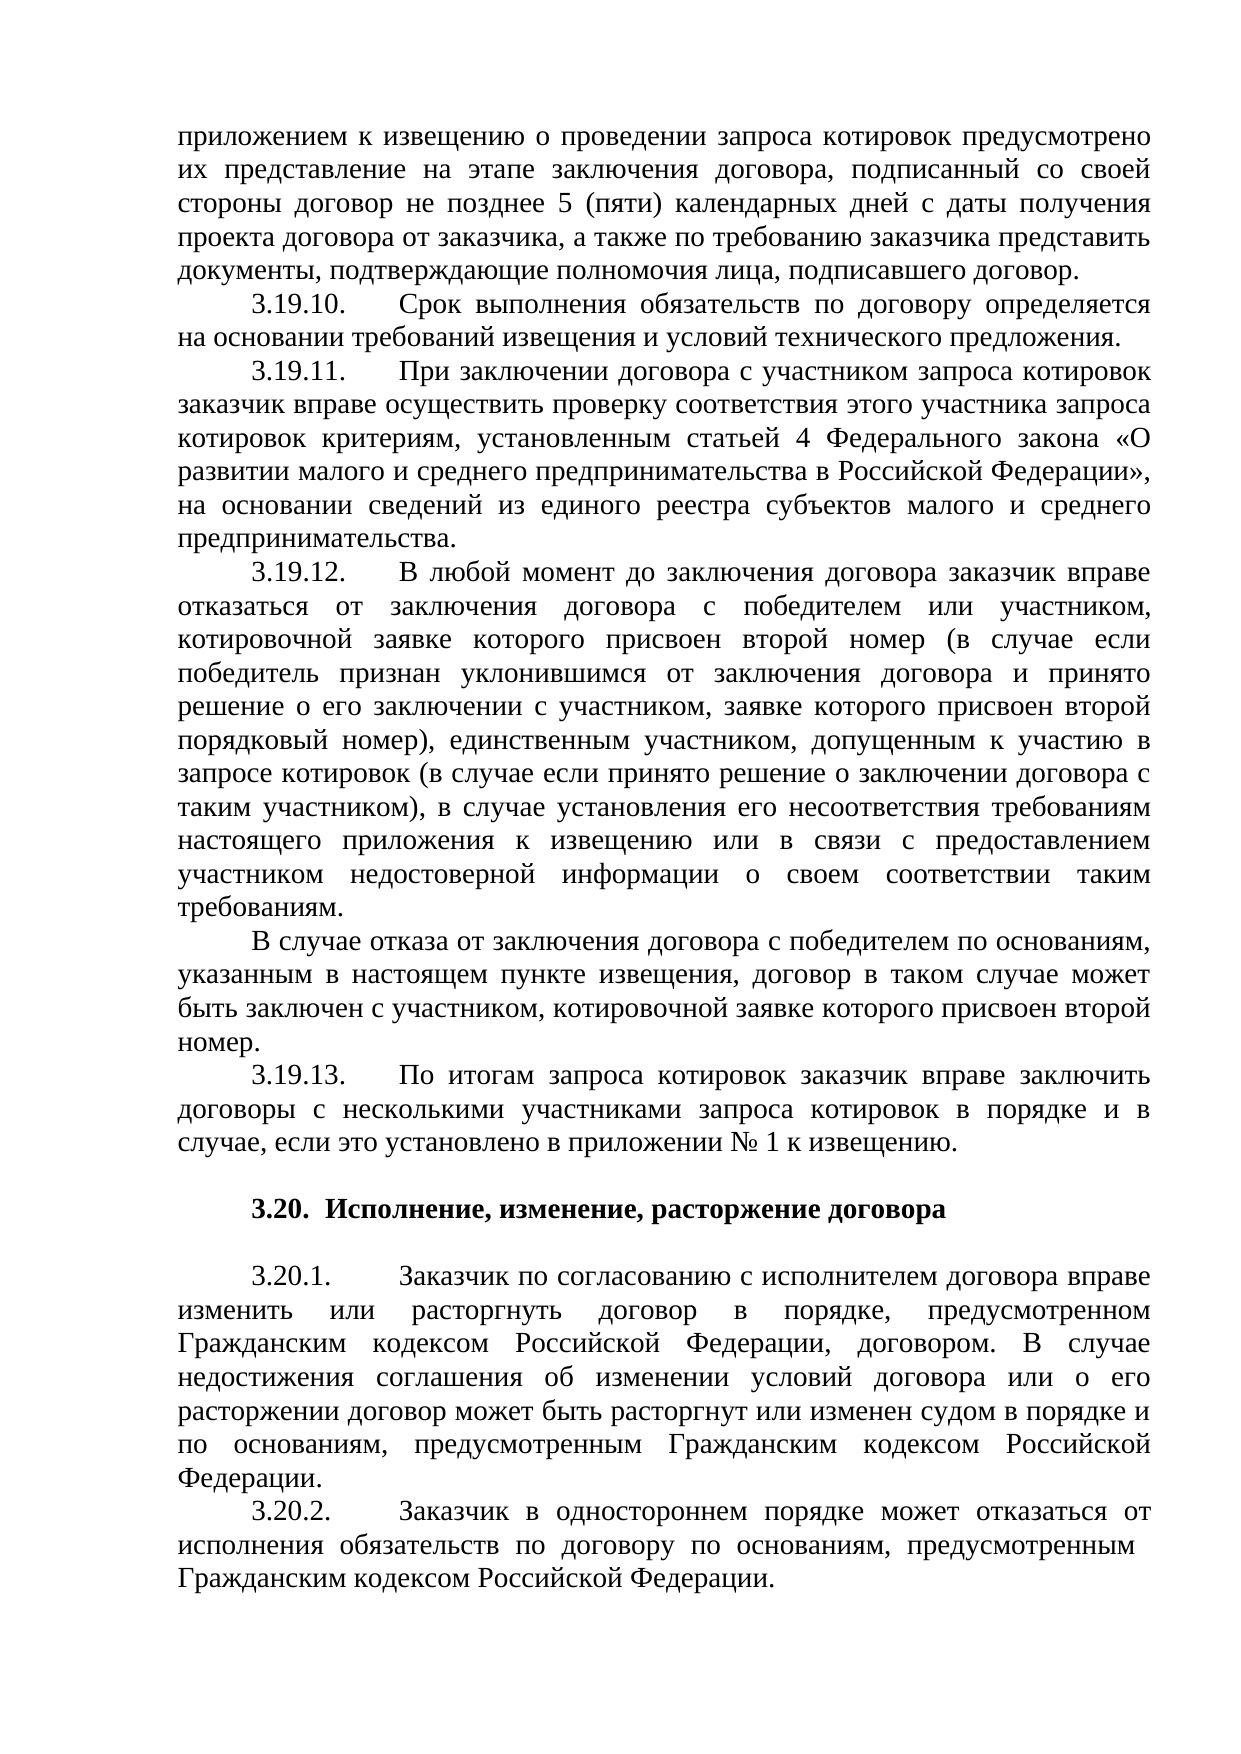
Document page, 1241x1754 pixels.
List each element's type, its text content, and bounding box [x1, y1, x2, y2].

list Заказчик по согласованию с исполнителем договора вправе изменить или расторгнуть договор в порядке, предусмотренном Гражданским кодексом Российской Федерации, договором. В случае недостижения соглашения об изменении условий договора или о его расторжении договор может быть расторгнут или изменен судом в порядке и по основаниям, предусмотренным Гражданским кодексом Российской Федерации. [177, 1258, 1152, 1493]
list По итогам запроса котировок заказчик вправе заключить договоры с несколькими участниками запроса котировок в порядке и в случае, если это установлено в приложении № 1 к извещению. [177, 1057, 1152, 1158]
subtitle Исполнение, изменение, расторжение договора [177, 1191, 1152, 1225]
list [177, 118, 1152, 286]
list При заключении договора с участником запроса котировок заказчик вправе осуществить проверку соответствия этого участника запроса котировок критериям, установленным статьей 4 Федерального закона «О развитии малого и среднего предпринимательства в Российской Федерации», на основании сведений из единого реестра субъектов малого и среднего предпринимательства. [177, 353, 1152, 554]
list В любой момент до заключения договора заказчик вправе отказаться от заключения договора с победителем или участником, котировочной заявке которого присвоен второй номер (в случае если победитель признан уклонившимся от заключения договора и принято решение о его заключении с участником, заявке которого присвоен второй порядковый номер), единственным участником, допущенным к участию в запросе котировок (в случае если принято решение о заключении договора с таким участником), в случае установления его несоответствия требованиям настоящего приложения к извещению или в связи с предоставлением участником недостоверной информации о своем соответствии таким требованиям. [177, 554, 1152, 923]
list В случае отказа от заключения договора с победителем по основаниям, указанным в настоящем пункте извещения, договор в таком случае может быть заключен с участником, котировочной заявке которого присвоен второй номер. [177, 923, 1152, 1057]
list Срок выполнения обязательств по договору определяется на основании требований извещения и условий технического предложения. [177, 286, 1152, 353]
list Заказчик в одностороннем порядке может отказаться от исполнения обязательств по договору по основаниям, предусмотренным Гражданским кодексом Российской Федерации. [177, 1493, 1152, 1594]
